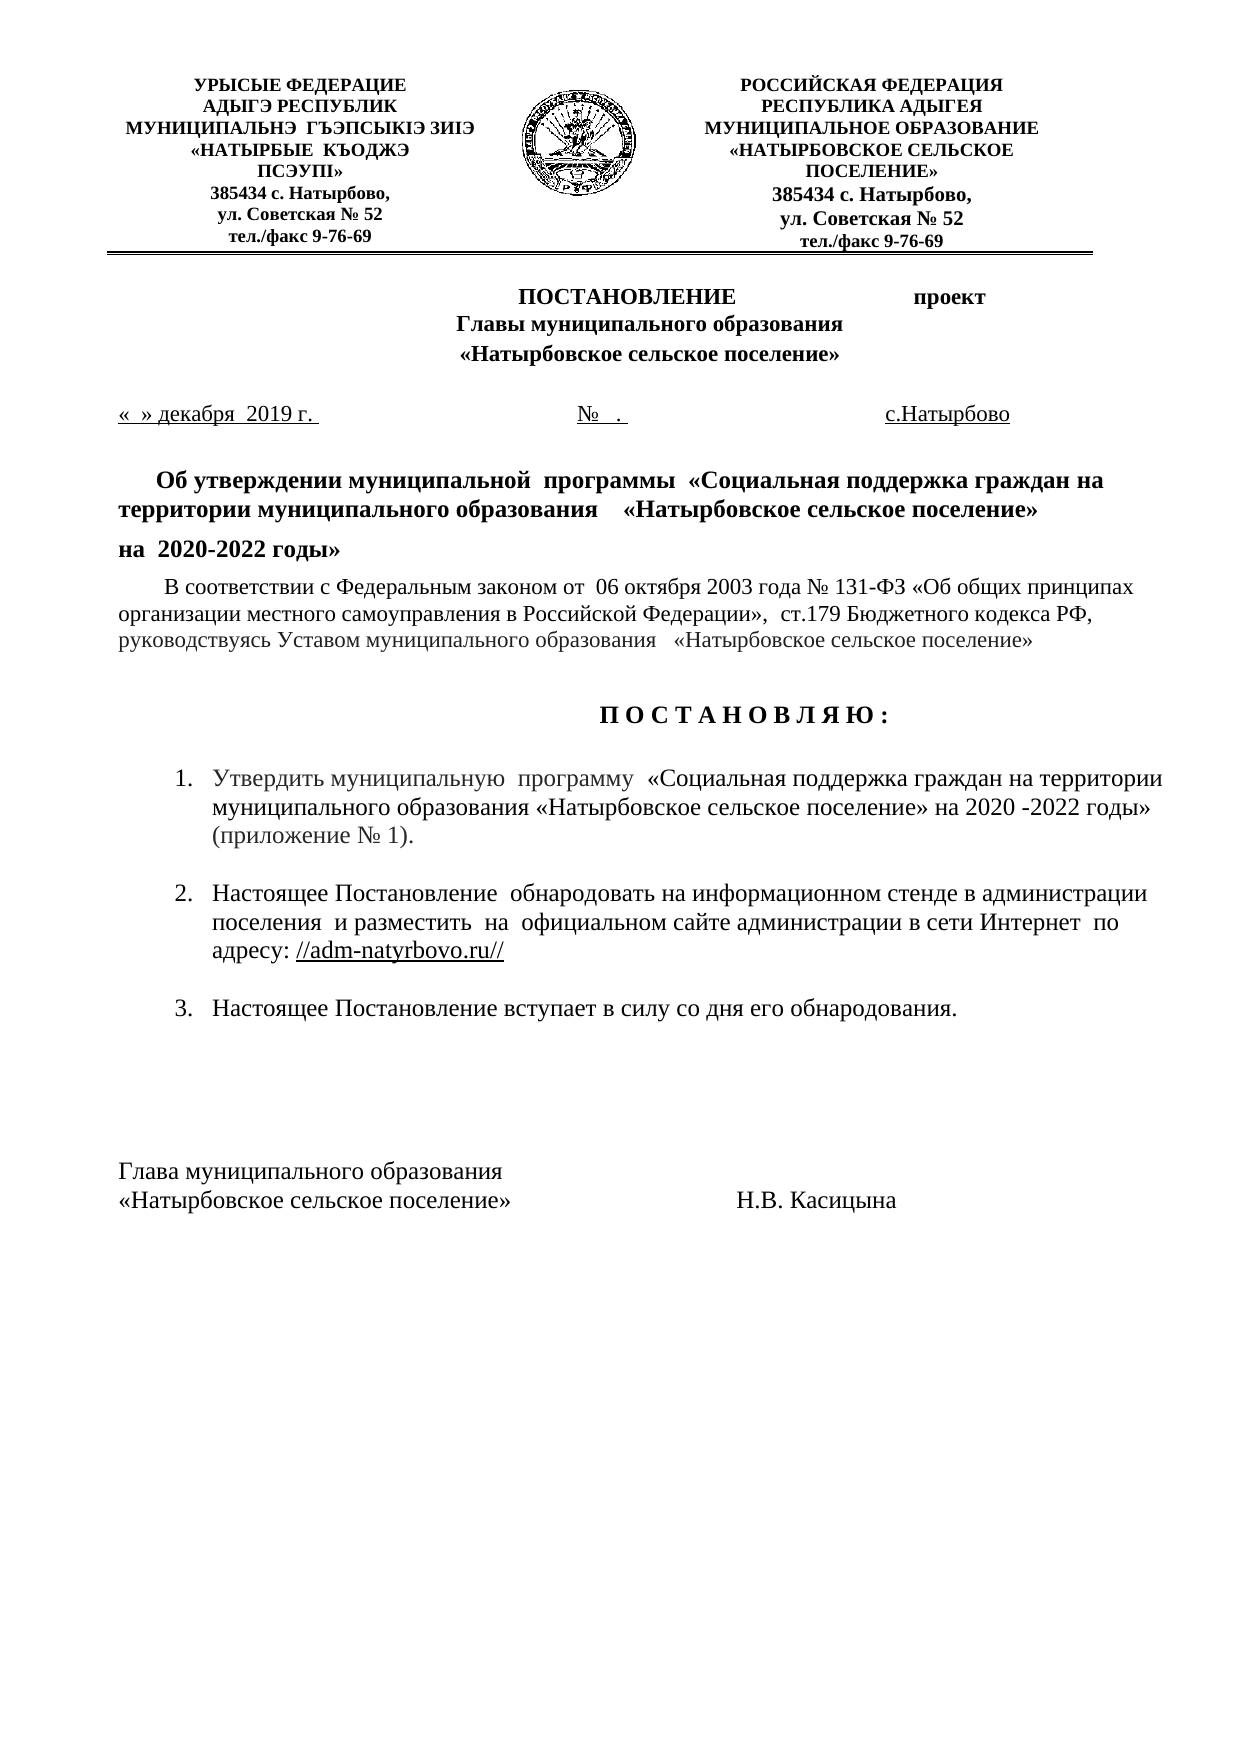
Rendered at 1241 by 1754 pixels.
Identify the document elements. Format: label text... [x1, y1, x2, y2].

text Главы муниципального образования [118, 309, 1181, 336]
text «Натырбовское сельское поселение» [118, 340, 1181, 366]
picture [504, 73, 650, 204]
text на 2020-2022 годы» [118, 534, 1181, 562]
text В соответствии с Федеральным законом от 06 октября 2003 года № 131-ФЗ «Об общих принципах организации местного самоуправления в Российской Федерации», ст.179 Бюджетного кодекса РФ, руководствуясь Уставом муниципального образования «Натырбовское сельское поселение» [118, 573, 1181, 652]
list Утвердить муниципальную программу «Социальная поддержка граждан на территории муниципального образования «Натырбовское сельское поселение» на 2020 -2022 годы» (приложение № 1). [174, 763, 1181, 849]
text Об утверждении муниципальной программы «Социальная поддержка граждан на территории муниципального образования «Натырбовское сельское поселение» [118, 465, 1181, 523]
table_header [493, 74, 650, 251]
text « » декабря 2019 г. № . с.Натырбово [118, 400, 1181, 427]
text ПОСТАНОВЛЕНИЕ проект [118, 283, 1181, 309]
text «Натырбовское сельское поселение» Н.В. Касицына [118, 1185, 1181, 1213]
text Глава муниципального образования [118, 1156, 1181, 1185]
list Настоящее Постановление обнародовать на информационном стенде в администрации поселения и разместить на официальном сайте администрации в сети Интернет по адресу: //adm-natyrbovo.ru// [174, 878, 1181, 964]
table_header УРЫСЫЕ ФЕДЕРАЦИЕ АДЫГЭ РЕСПУБЛИК МУНИЦИПАЛЬНЭ ГЪЭПСЫКIЭ ЗИIЭ «НАТЫРБЫЕ КЪОДЖЭ ПСЭУПI» 385434 с. Натырбово, ул. Советская № 52 тел./факс 9-76-69 [107, 74, 493, 251]
title П О С Т А Н О В Л Я Ю : [118, 701, 1181, 729]
list Настоящее Постановление вступает в силу со дня его обнародования. [174, 993, 1181, 1022]
table_header РОССИЙСКАЯ ФЕДЕРАЦИЯ РЕСПУБЛИКА АДЫГЕЯ МУНИЦИПАЛЬНОЕ ОБРАЗОВАНИЕ «НАТЫРБОВСКОЕ СЕЛЬСКОЕ ПОСЕЛЕНИЕ» 385434 с. Натырбово, ул. Советская № 52 тел./факс 9-76-69 [650, 74, 1093, 251]
